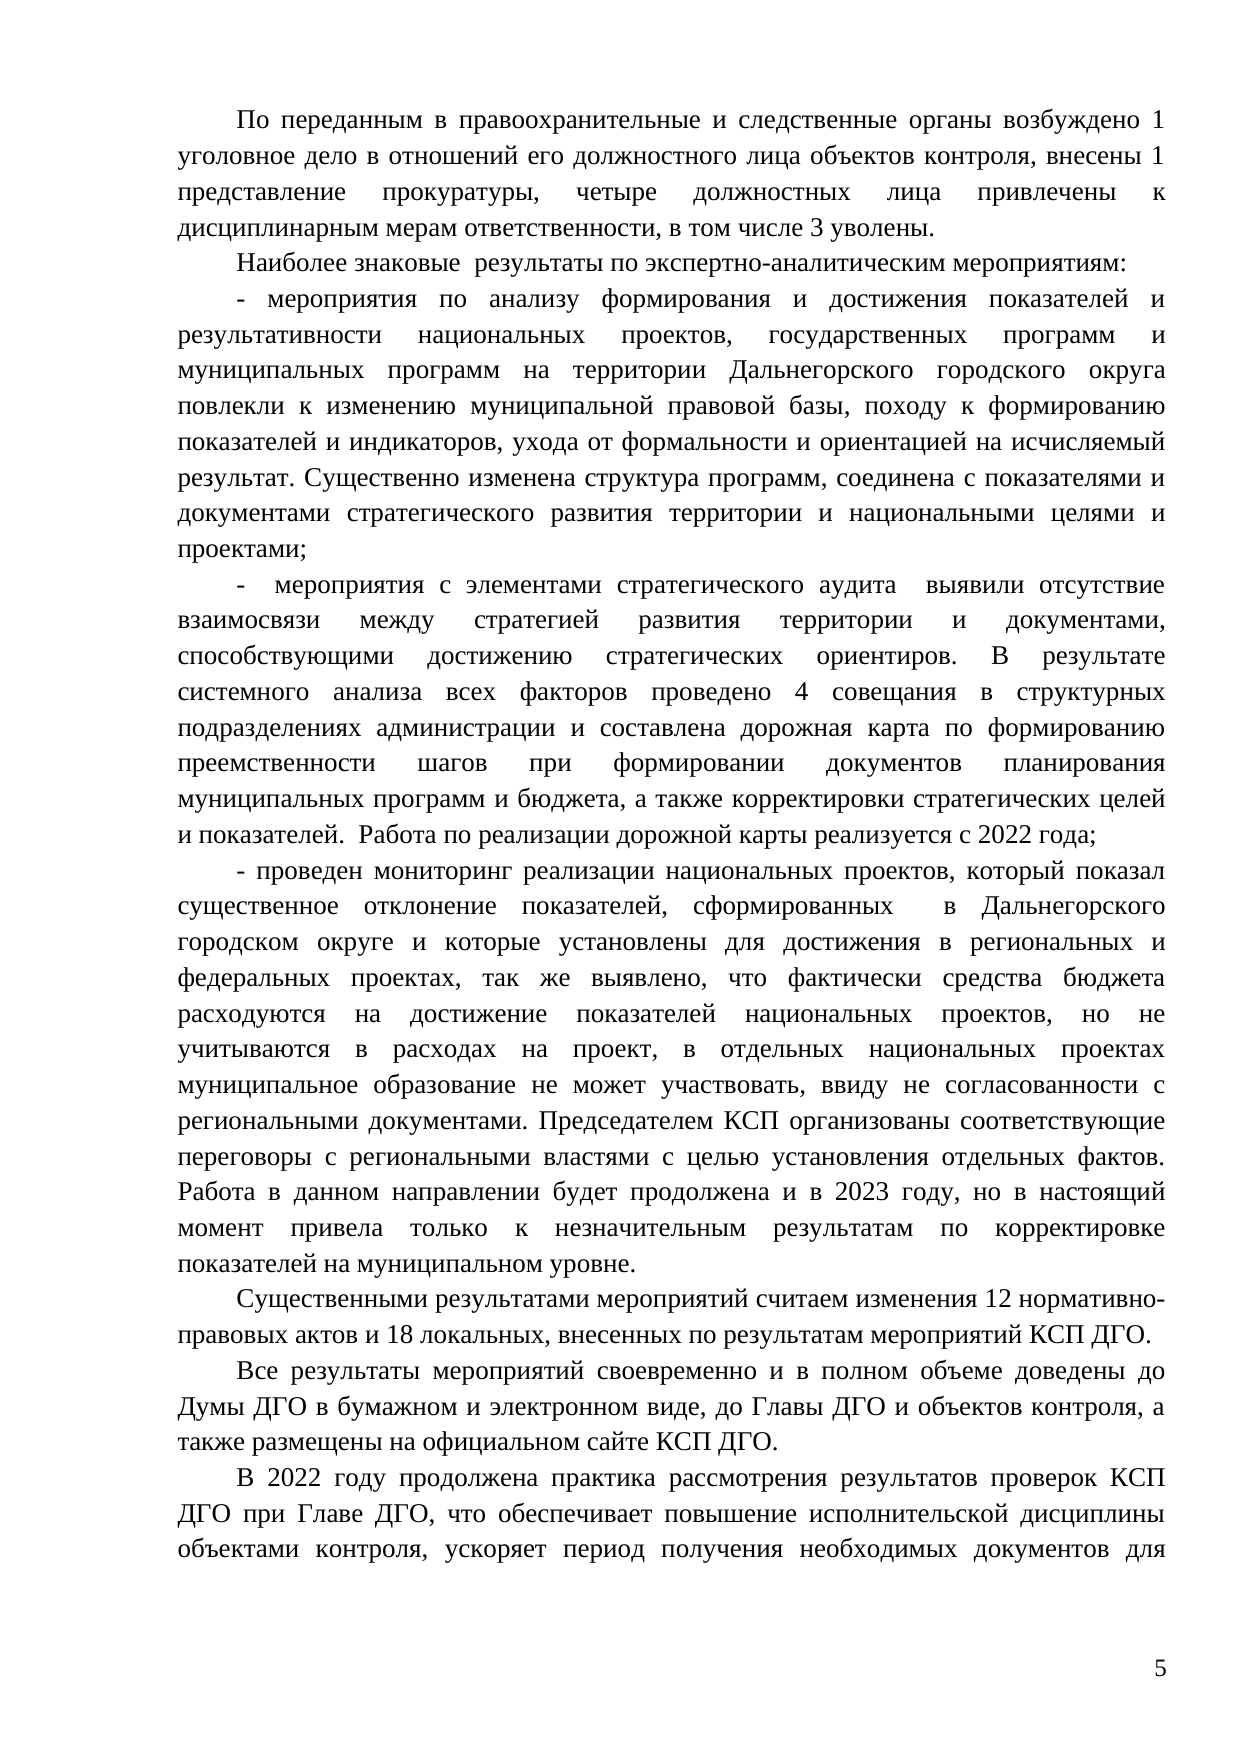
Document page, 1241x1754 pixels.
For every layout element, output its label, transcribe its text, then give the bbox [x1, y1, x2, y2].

text Существенными результатами мероприятий считаем изменения 12 нормативно-правовых актов и 18 локальных, внесенных по результатам мероприятий КСП ДГО. [177, 1282, 1167, 1349]
text Все результаты мероприятий своевременно и в полном объеме доведены до Думы ДГО в бумажном и электронном виде, до Главы ДГО и объектов контроля, а также размещены на официальном сайте КСП ДГО. [177, 1354, 1167, 1457]
text По переданным в правоохранительные и следственные органы возбуждено 1 уголовное дело в отношений его должностного лица объектов контроля, внесены 1 представление прокуратуры, четыре должностных лица привлечены к дисциплинарным мерам ответственности, в том числе 3 уволены. [177, 103, 1167, 242]
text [177, 1461, 1167, 1564]
text - проведен мониторинг реализации национальных проектов, который показал существенное отклонение показателей, сформированных в Дальнегорского городском округе и которые установлены для достижения в региональных и федеральных проектах, так же выявлено, что фактически средства бюджета расходуются на достижение показателей национальных проектов, но не учитываются в расходах на проект, в отдельных национальных проектах муниципальное образование не может участвовать, ввиду не согласованности с региональными документами. Председателем КСП организованы соответствующие переговоры с региональными властями с целью установления отдельных фактов. Работа в данном направлении будет продолжена и в 2023 году, но в настоящий момент привела только к незначительным результатам по корректировке показателей на муниципальном уровне. [177, 854, 1167, 1278]
text Наиболее знаковые результаты по экспертно-аналитическим мероприятиям: [177, 246, 1167, 277]
text - мероприятия с элементами стратегического аудита выявили отсутствие взаимосвязи между стратегией развития территории и документами, способствующими достижению стратегических ориентиров. В результате системного анализа всех факторов проведено 4 совещания в структурных подразделениях администрации и составлена дорожная карта по формированию преемственности шагов при формировании документов планирования муниципальных программ и бюджета, а также корректировки стратегических целей и показателей. Работа по реализации дорожной карты реализуется с 2022 года; [177, 568, 1167, 849]
text - мероприятия по анализу формирования и достижения показателей и результативности национальных проектов, государственных программ и муниципальных программ на территории Дальнегорского городского округа повлекли к изменению муниципальной правовой базы, походу к формированию показателей и индикаторов, ухода от формальности и ориентацией на исчисляемый результат. Существенно изменена структура программ, соединена с показателями и документами стратегического развития территории и национальными целями и проектами; [177, 282, 1167, 563]
